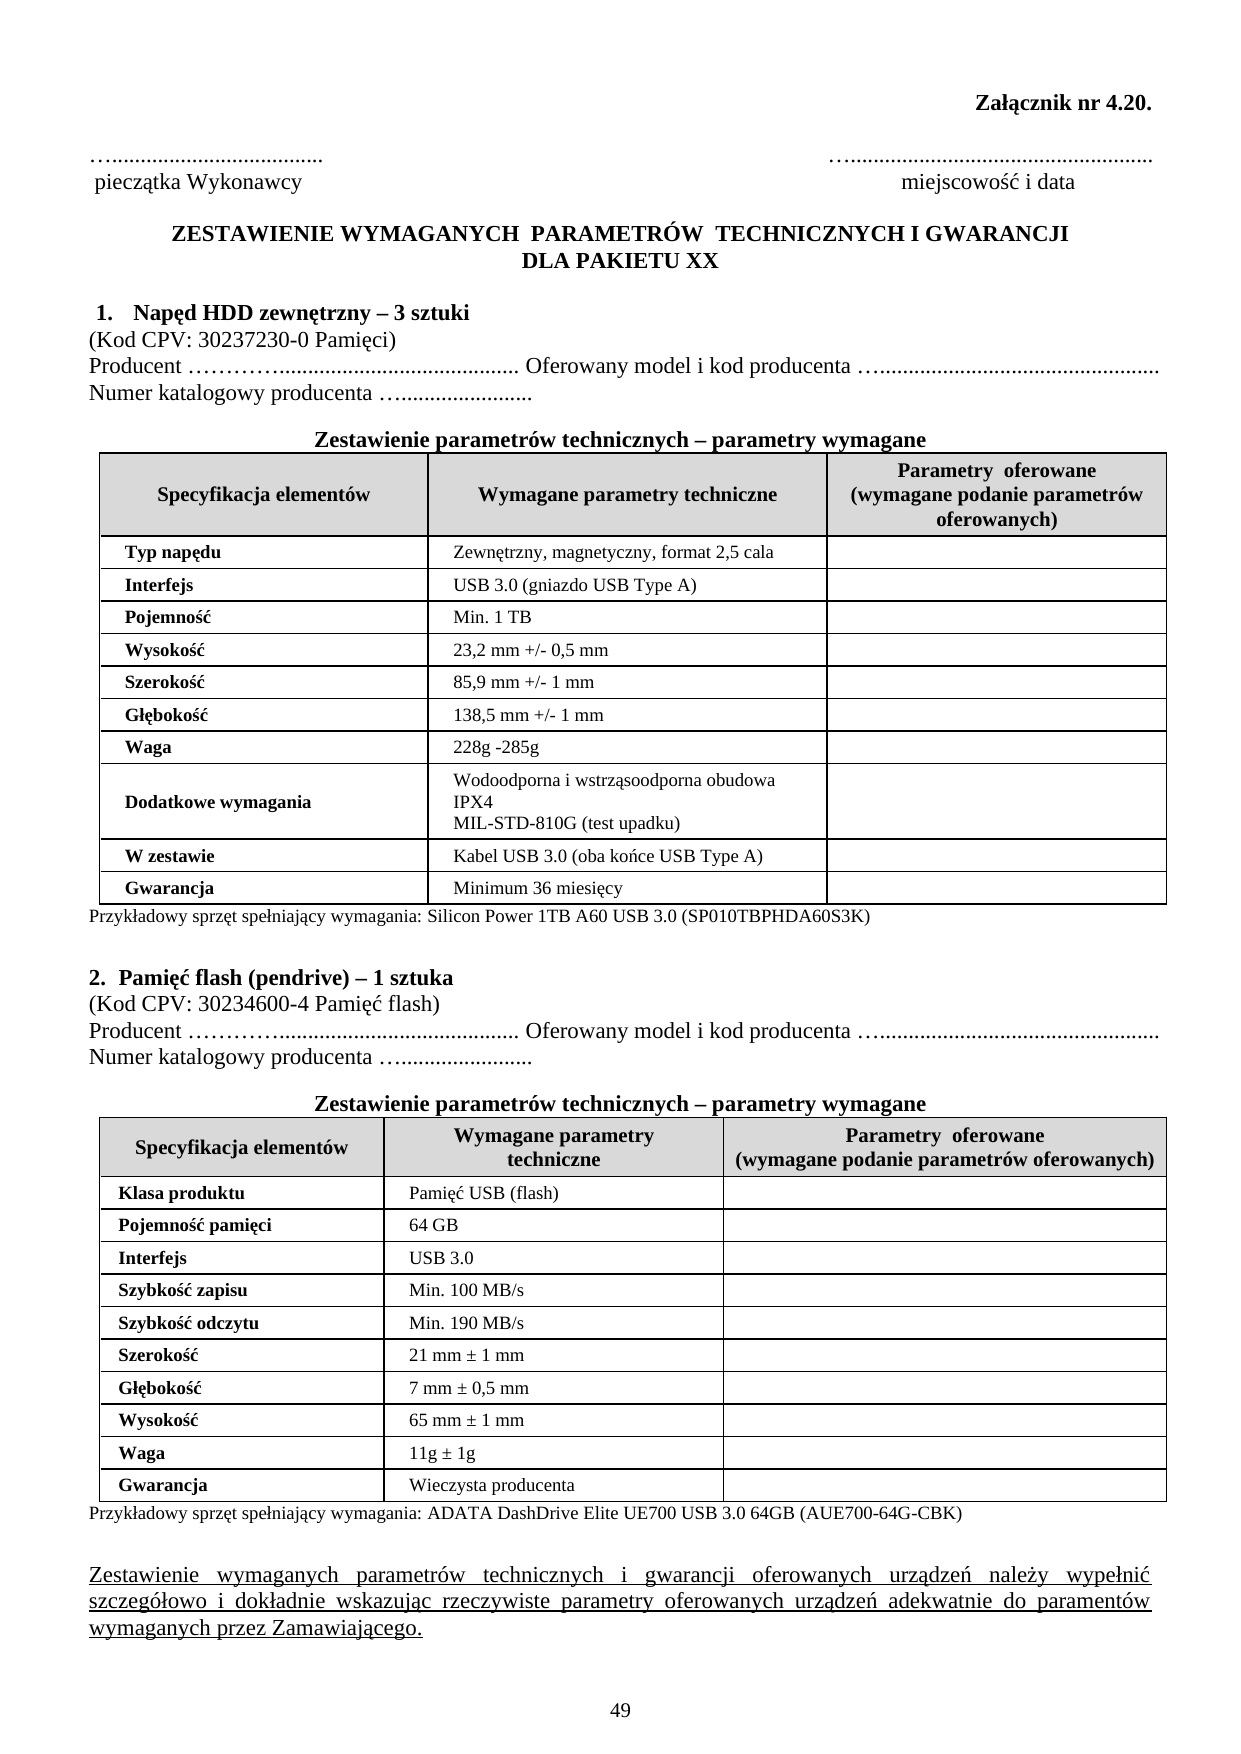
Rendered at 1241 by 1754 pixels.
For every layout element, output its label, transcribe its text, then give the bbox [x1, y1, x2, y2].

text Zestawienie parametrów technicznych – parametry wymagane [89, 426, 1152, 452]
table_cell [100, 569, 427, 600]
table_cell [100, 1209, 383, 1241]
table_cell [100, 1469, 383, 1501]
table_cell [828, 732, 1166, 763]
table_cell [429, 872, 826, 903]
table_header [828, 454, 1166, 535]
text Przykładowy sprzęt spełniający wymagania: ADATA DashDrive Elite UE700 USB 3.0 64GB (AUE700-64G-CBK) [89, 1502, 1152, 1524]
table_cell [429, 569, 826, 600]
text Zestawienie wymaganych parametrów technicznych i gwarancji oferowanych urządzeń należy wypełnić szczegółowo i dokładnie wskazując rzeczywiste parametry oferowanych urządzeń adekwatnie do paramentów wymaganych przez Zamawiającego. [89, 1612, 1152, 1640]
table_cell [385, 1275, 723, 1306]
text Zestawienie wymaganych parametrów technicznych i gwarancji oferowanych urządzeń należy wypełnić szczegółowo i dokładnie wskazując rzeczywiste parametry oferowanych urządzeń adekwatnie do paramentów wymaganych przez Zamawiającego. [89, 1585, 1152, 1610]
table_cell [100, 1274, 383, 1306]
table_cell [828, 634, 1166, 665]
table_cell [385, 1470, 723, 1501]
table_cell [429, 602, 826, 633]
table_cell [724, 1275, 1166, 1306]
list Pamięć flash (pendrive) – 1 sztuka [89, 964, 1152, 990]
text ZESTAWIENIE WYMAGANYCH PARAMETRÓW TECHNICZNYCH I GWARANCJI [89, 220, 1152, 247]
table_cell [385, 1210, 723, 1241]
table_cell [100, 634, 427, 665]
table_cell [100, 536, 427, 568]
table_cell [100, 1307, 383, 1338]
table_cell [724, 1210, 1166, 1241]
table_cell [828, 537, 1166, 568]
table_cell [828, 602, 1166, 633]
text Zestawienie wymaganych parametrów technicznych i gwarancji oferowanych urządzeń należy wypełnić szczegółowo i dokładnie wskazując rzeczywiste parametry oferowanych urządzeń adekwatnie do paramentów wymaganych przez Zamawiającego. [89, 1561, 1152, 1584]
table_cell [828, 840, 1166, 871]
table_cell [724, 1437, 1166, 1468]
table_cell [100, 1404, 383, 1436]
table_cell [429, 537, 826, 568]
list Napęd HDD zewnętrzny – 3 sztuki [96, 299, 1152, 326]
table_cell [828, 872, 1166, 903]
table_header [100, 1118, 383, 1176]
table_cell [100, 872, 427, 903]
subtitle pieczątka Wykonawcy miejscowość i data [89, 168, 1152, 194]
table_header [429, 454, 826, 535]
text (Kod CPV: 30237230-0 Pamięci) [89, 326, 1152, 352]
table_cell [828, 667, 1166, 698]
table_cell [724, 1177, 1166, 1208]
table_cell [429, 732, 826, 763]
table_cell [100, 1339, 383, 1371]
text Producent ………….......................................... Oferowany model i kod producenta …................................................. Numer katalogowy producenta …....................... [89, 352, 1167, 405]
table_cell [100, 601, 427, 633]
text …..................................... …..................................................... [89, 141, 1167, 168]
text Zestawienie parametrów technicznych – parametry wymagane [89, 1090, 1152, 1117]
text Załącznik nr 4.20. [89, 89, 1152, 115]
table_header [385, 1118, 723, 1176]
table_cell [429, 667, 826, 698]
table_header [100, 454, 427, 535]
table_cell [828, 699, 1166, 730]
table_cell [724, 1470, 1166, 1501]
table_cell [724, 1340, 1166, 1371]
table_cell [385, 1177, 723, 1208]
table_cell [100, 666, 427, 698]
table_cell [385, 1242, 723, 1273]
text (Kod CPV: 30234600-4 Pamięć flash) [89, 990, 1152, 1017]
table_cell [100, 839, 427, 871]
text DLA PAKIETU XX [89, 247, 1152, 273]
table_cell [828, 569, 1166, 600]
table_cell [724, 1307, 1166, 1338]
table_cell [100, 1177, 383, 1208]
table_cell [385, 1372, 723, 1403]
text Producent ………….......................................... Oferowany model i kod producenta …................................................. Numer katalogowy producenta …....................... [89, 1017, 1167, 1069]
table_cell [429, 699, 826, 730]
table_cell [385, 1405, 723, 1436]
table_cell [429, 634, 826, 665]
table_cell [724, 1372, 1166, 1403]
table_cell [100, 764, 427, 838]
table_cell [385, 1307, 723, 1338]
text Przykładowy sprzęt spełniający wymagania: Silicon Power 1TB A60 USB 3.0 (SP010TBPHDA60S3K) [89, 905, 1152, 926]
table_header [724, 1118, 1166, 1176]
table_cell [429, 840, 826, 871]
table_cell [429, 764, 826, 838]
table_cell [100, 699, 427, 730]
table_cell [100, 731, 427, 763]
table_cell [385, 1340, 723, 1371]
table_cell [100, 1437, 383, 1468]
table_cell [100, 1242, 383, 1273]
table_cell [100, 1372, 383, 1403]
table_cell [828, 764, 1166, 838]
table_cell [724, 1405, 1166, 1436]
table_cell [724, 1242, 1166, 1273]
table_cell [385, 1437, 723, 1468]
